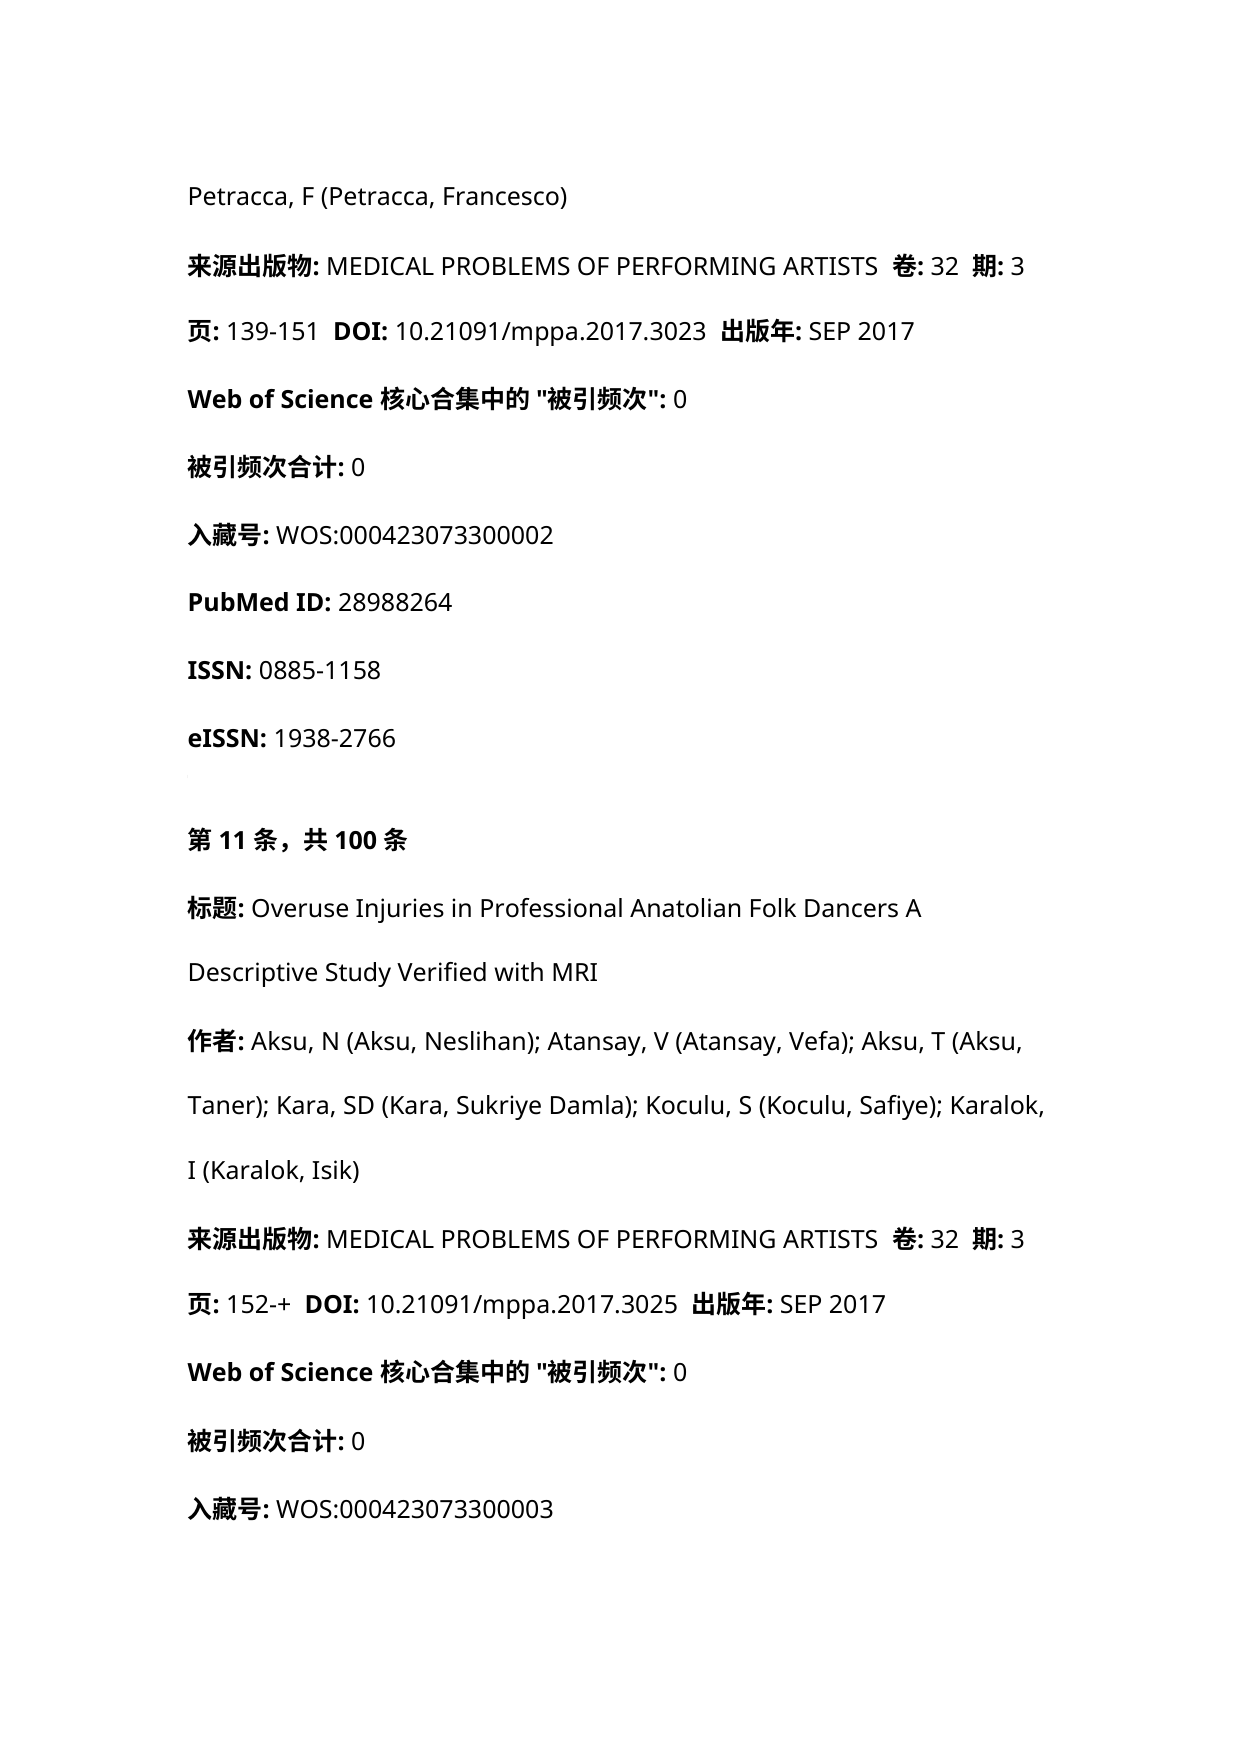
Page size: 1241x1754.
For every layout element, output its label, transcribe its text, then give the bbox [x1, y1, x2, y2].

table_cell 入藏号: WOS:000423073300003 [186, 1473, 1061, 1541]
table_cell Web of Science 核心合集中的 "被引频次": 0 [186, 363, 1061, 431]
table_cell Web of Science 核心合集中的 "被引频次": 0 [186, 1337, 1061, 1405]
table_cell 被引频次合计: 0 [186, 1405, 1061, 1473]
table_cell 被引频次合计: 0 [186, 431, 1061, 499]
table_header 第 11 条，共 100 条 [186, 805, 1061, 873]
table_cell PubMed ID: 28988264 [186, 568, 1061, 636]
table_cell 来源出版物: MEDICAL PROBLEMS OF PERFORMING ARTISTS 卷: 32 期: 3 页: 152-+ DOI: 10.21091/mppa.2017.3025 出版年: SEP 2017 [186, 1204, 1061, 1337]
table_cell 入藏号: WOS:000423073300002 [186, 500, 1061, 568]
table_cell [186, 162, 1061, 230]
table_cell 作者: Aksu, N (Aksu, Neslihan); Atansay, V (Atansay, Vefa); Aksu, T (Aksu, Taner); Kara, SD (Kara, Sukriye Damla); Koculu, S (Koculu, Safiye); Karalok, I (Karalok, Isik) [186, 1006, 1061, 1204]
table_cell eISSN: 1938-2766 [186, 704, 1061, 772]
table_cell ISSN: 0885-1158 [186, 636, 1061, 704]
table_cell 标题: Overuse Injuries in Professional Anatolian Folk Dancers A Descriptive Study Verified with MRI [186, 873, 1061, 1006]
table_cell 来源出版物: MEDICAL PROBLEMS OF PERFORMING ARTISTS 卷: 32 期: 3 页: 139-151 DOI: 10.21091/mppa.2017.3023 出版年: SEP 2017 [186, 230, 1061, 363]
